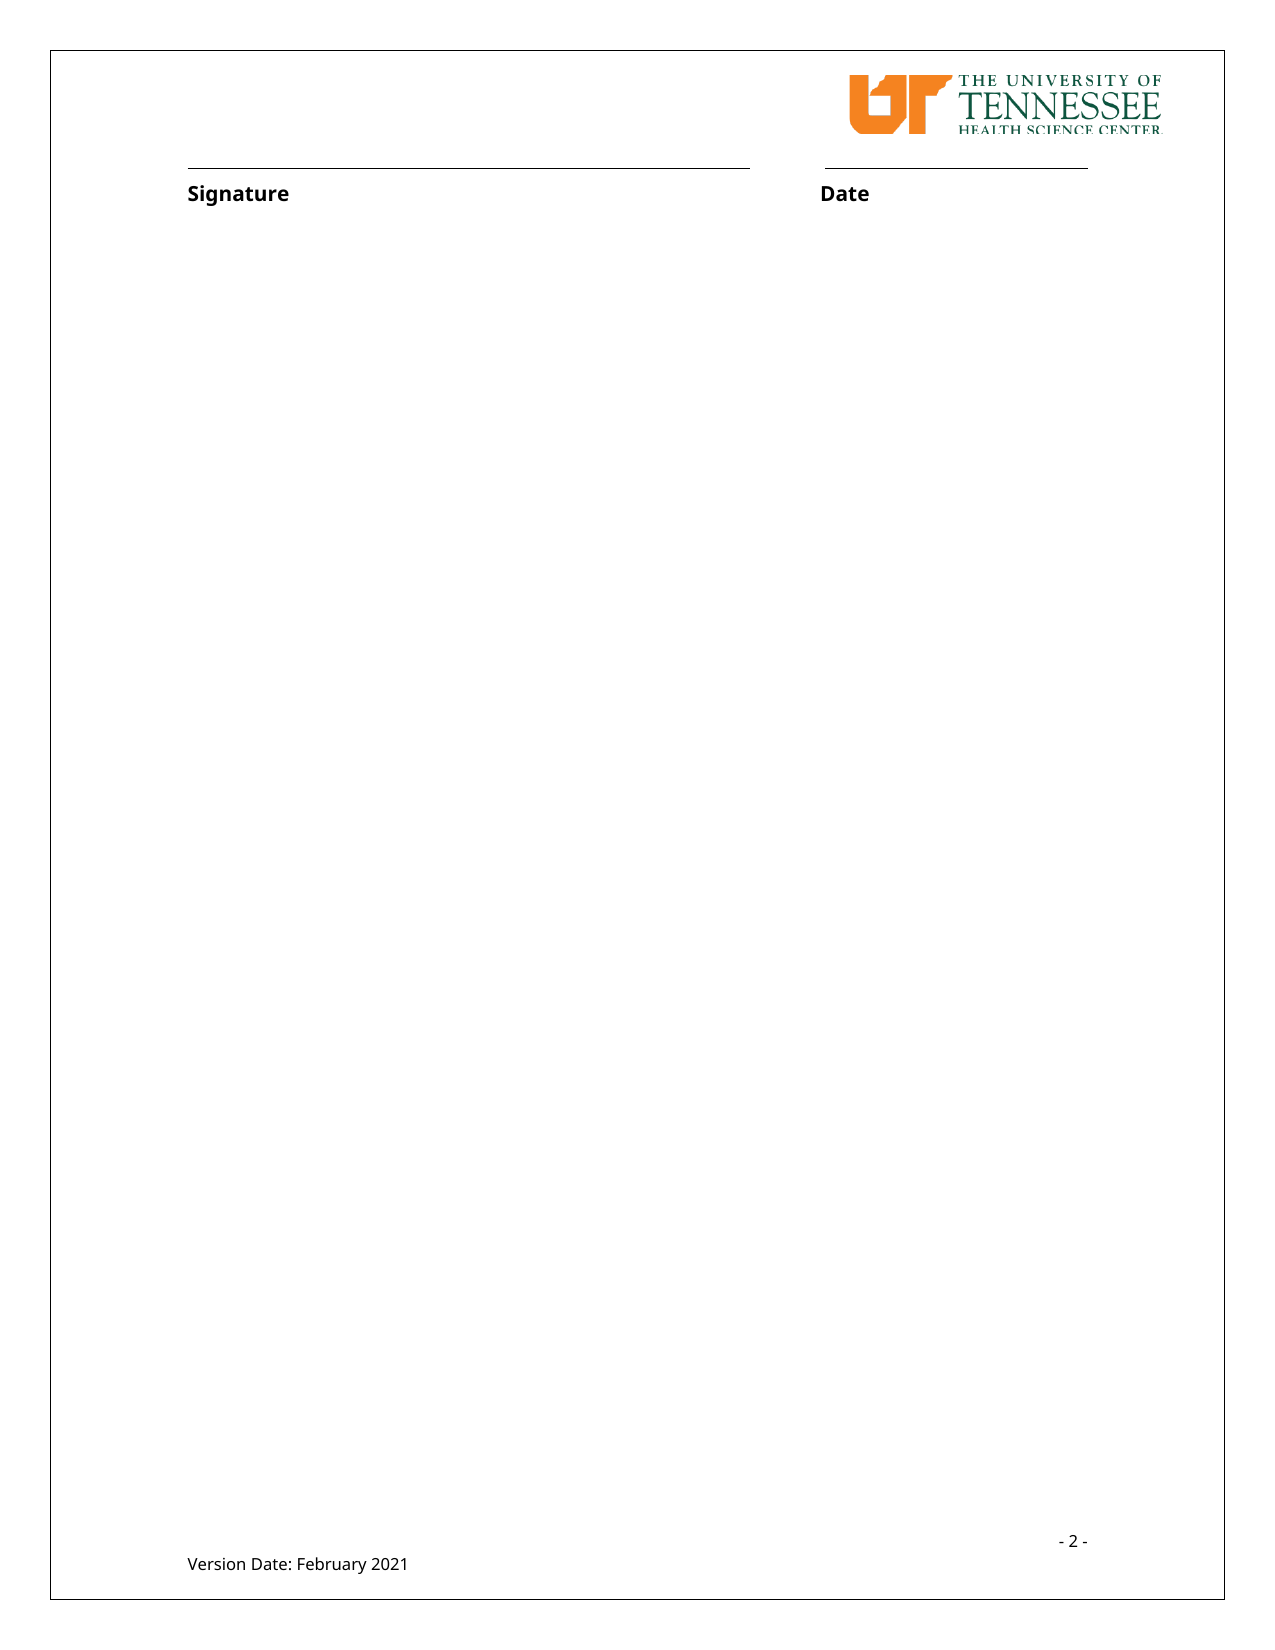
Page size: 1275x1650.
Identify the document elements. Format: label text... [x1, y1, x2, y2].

text Signature Date [187, 179, 1087, 207]
